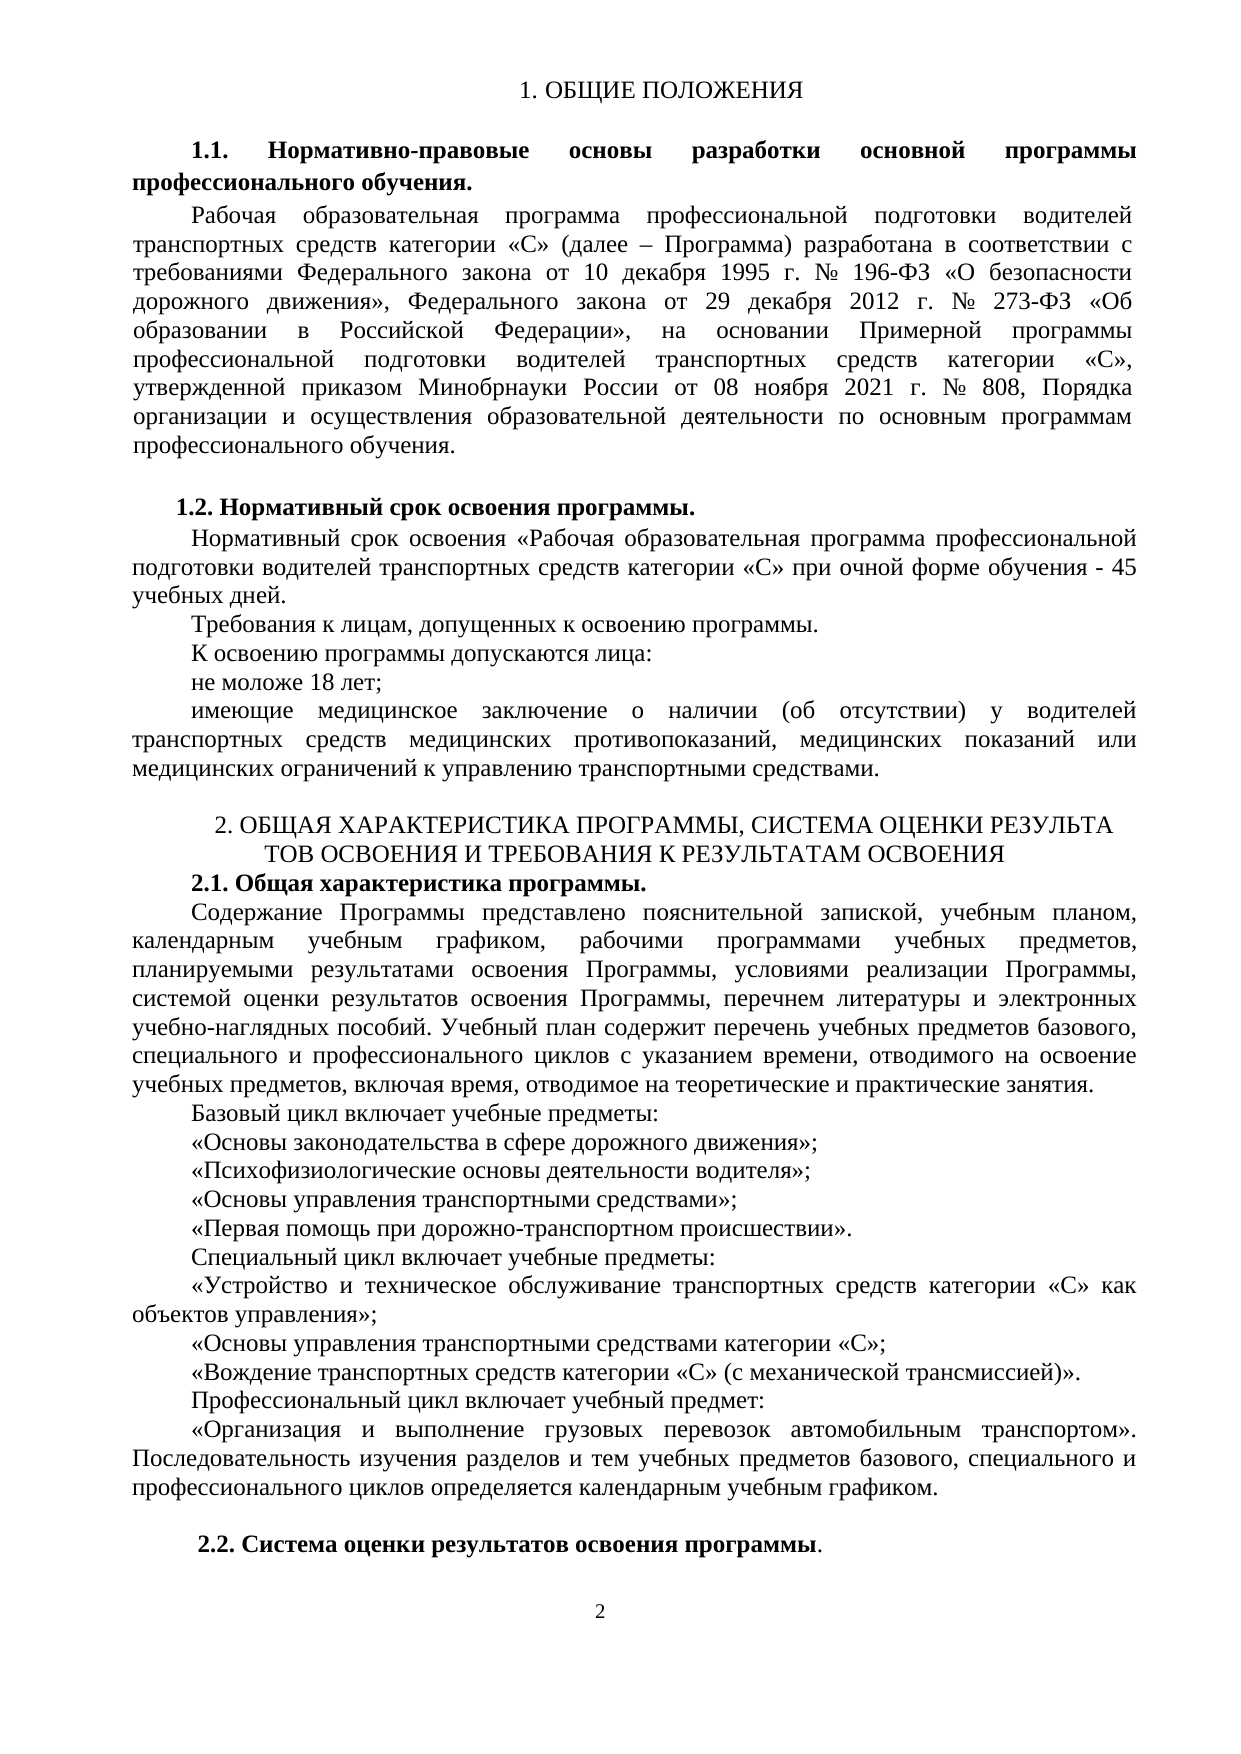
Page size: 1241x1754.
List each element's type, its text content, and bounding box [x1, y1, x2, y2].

text 2. ОБЩАЯ ХАРАКТЕРИСТИКА ПРОГРАММЫ, СИСТЕМА ОЦЕНКИ РЕЗУЛЬТА ТОВ ОСВОЕНИЯ И ТРЕБОВАНИЯ К РЕЗУЛЬТАТАМ ОСВОЕНИЯ [132, 811, 1138, 868]
text Рабочая образовательная программа профессиональной подготовки водителей транспортных средств категории «С» (далее – Программа) разработана в соответствии с требованиями Федерального закона от 10 декабря 1995 г. № 196-ФЗ «О безопасности дорожного движения», Федерального закона от 29 декабря 2012 г. № 273-ФЗ «Об образовании в Российской Федерации», на основании Примерной программы профессиональной подготовки водителей транспортных средств категории «С», утвержденной приказом Минобрнауки России от 08 ноября 2021 г. № 808, Порядка организации и осуществления образовательной деятельности по основным программам профессионального обучения. [133, 200, 1133, 459]
text 1.2. Нормативный срок освоения программы. [132, 492, 1138, 521]
text К освоению программы допускаются лица: [132, 638, 1138, 667]
text 1.1. Нормативно-правовые основы разработки основной программы профессионального обучения. [132, 135, 1138, 196]
text «Вождение транспортных средств категории «С» (с механической трансмиссией)». [132, 1357, 1138, 1386]
text «Основы законодательства в сфере дорожного движения»; [132, 1127, 1138, 1156]
text Нормативный срок освоения «Рабочая образовательная программа профессиональной подготовки водителей транспортных средств категории «С» при очной форме обучения - 45 учебных дней. [132, 523, 1138, 609]
text не моложе 18 лет; [132, 667, 1138, 696]
text «Организация и выполнение грузовых перевозок автомобильным транспортом». Последовательность изучения разделов и тем учебных предметов базового, специального и профессионального циклов определяется календарным учебным графиком. [132, 1414, 1138, 1501]
text «Основы управления транспортными средствами»; [132, 1184, 1138, 1213]
text «Психофизиологические основы деятельности водителя»; [132, 1156, 1138, 1184]
text имеющие медицинское заключение о наличии (об отсутствии) у водителей транспортных средств медицинских противопоказаний, медицинских показаний или медицинских ограничений к управлению транспортными средствами. [132, 696, 1138, 782]
text «Основы управления транспортными средствами категории «С»; [132, 1328, 1138, 1357]
text Профессиональный цикл включает учебный предмет: [132, 1386, 1138, 1414]
text 2.2. Система оценки результатов освоения программы. [132, 1529, 1138, 1558]
text «Устройство и техническое обслуживание транспортных средств категории «С» как объектов управления»; [132, 1271, 1138, 1328]
text 2.1. Общая характеристика программы. [132, 868, 1138, 897]
text Требования к лицам, допущенных к освоению программы. [132, 609, 1138, 638]
text 1. ОБЩИЕ ПОЛОЖЕНИЯ [132, 75, 1138, 103]
text Содержание Программы представлено пояснительной запиской, учебным планом, календарным учебным графиком, рабочими программами учебных предметов, планируемыми результатами освоения Программы, условиями реализации Программы, системой оценки результатов освоения Программы, перечнем литературы и электронных учебно-наглядных пособий. Учебный план содержит перечень учебных предметов базового, специального и профессионального циклов с указанием времени, отводимого на освоение учебных предметов, включая время, отводимое на теоретические и практические занятия. [132, 897, 1138, 1098]
text «Первая помощь при дорожно-транспортном происшествии». [132, 1213, 1138, 1242]
text Специальный цикл включает учебные предметы: [132, 1242, 1138, 1271]
text Базовый цикл включает учебные предметы: [132, 1098, 1138, 1127]
